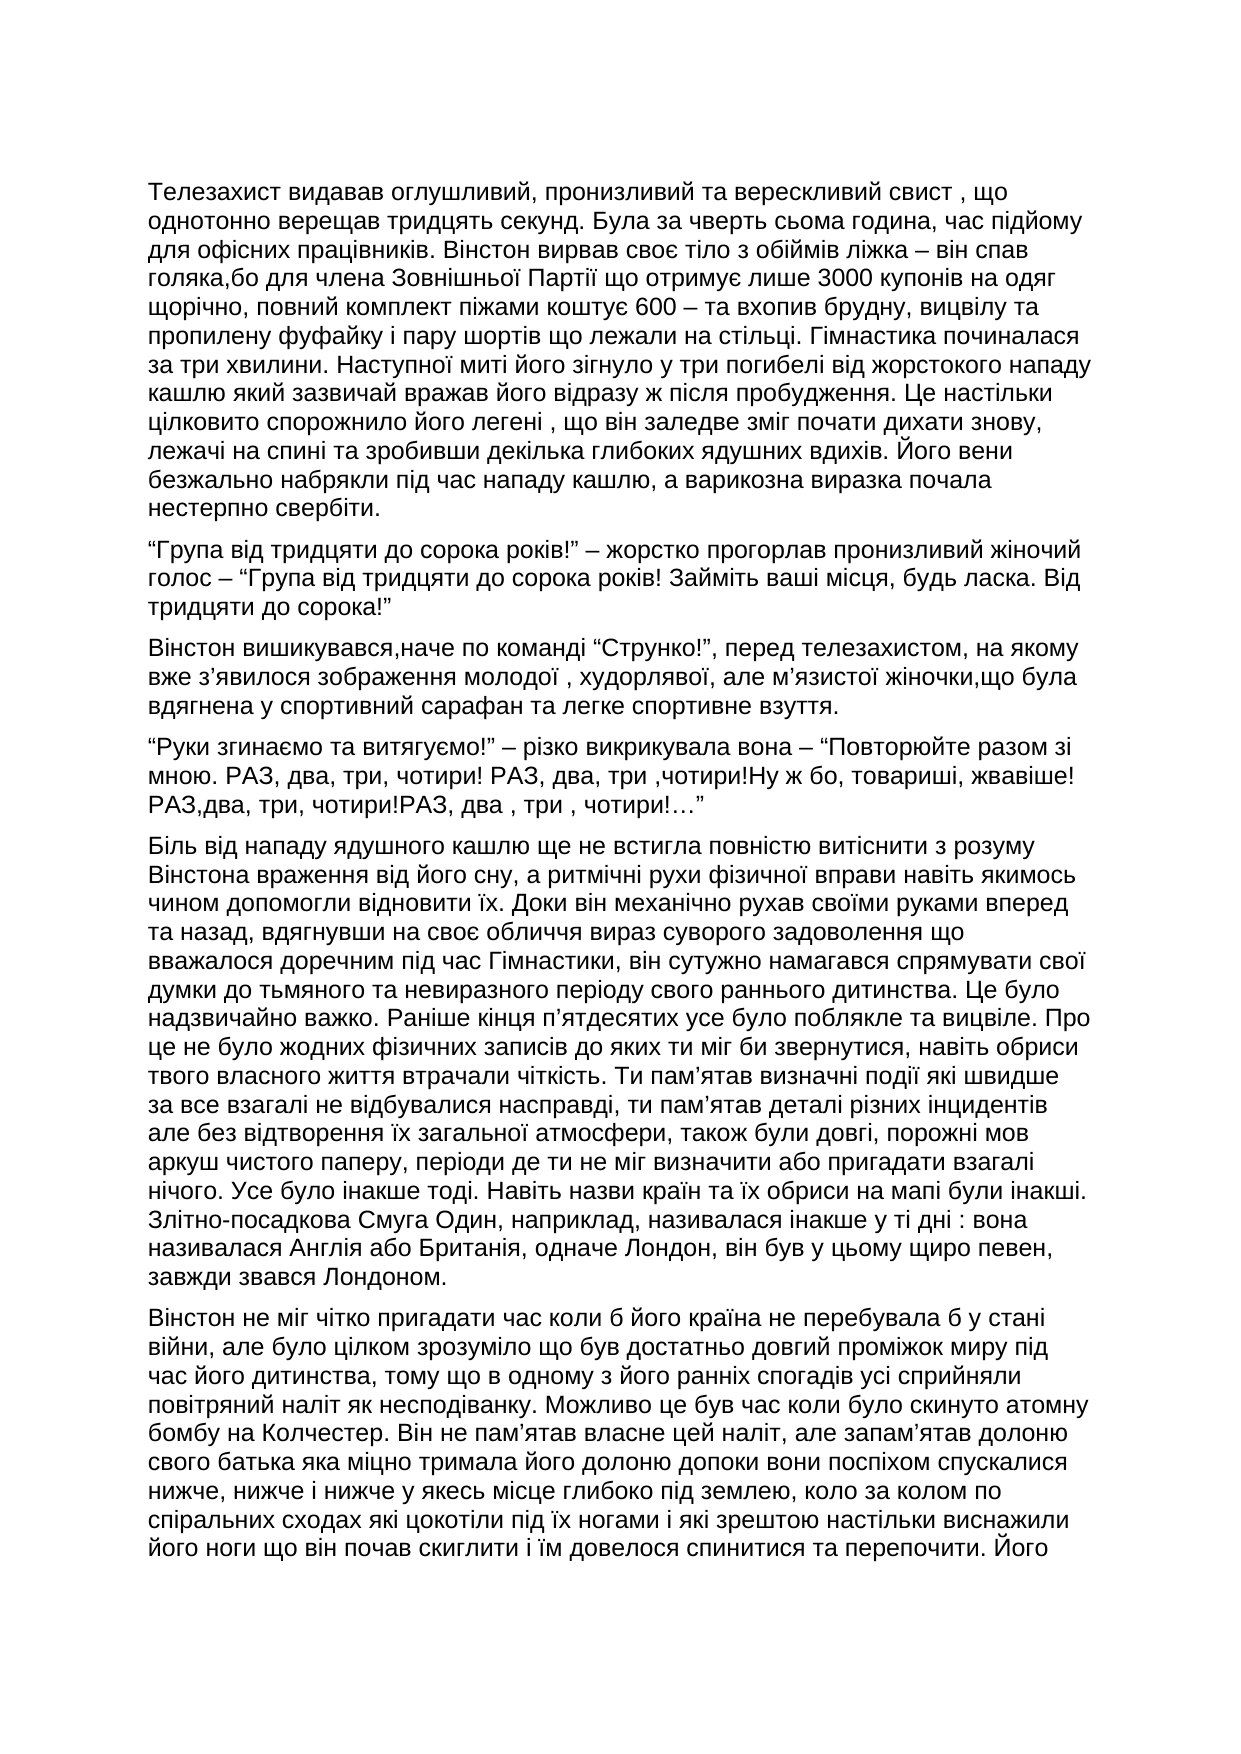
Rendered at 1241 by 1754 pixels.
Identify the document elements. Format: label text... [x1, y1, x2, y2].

text “Руки згинаємо та витягуємо!” – різко викрикувала вона – “Повторюйте разом зі мною. РАЗ, два, три, чотири! РАЗ, два, три ,чотири!Ну ж бо, товариші, жвавіше! РАЗ,два, три, чотири!РАЗ, два , три , чотири!…” [148, 732, 1092, 818]
text Вінстон вишикувався,наче по команді “Струнко!”, перед телезахистом, на якому вже з’явилося зображення молодої , худорлявої, але м’язистої жіночки,що була вдягнена у спортивний сарафан та легке спортивне взуття. [148, 633, 1092, 720]
text “Група від тридцяти до сорока років!” – жорстко прогорлав пронизливий жіночий голос – “Група від тридцяти до сорока років! Займіть ваші місця, будь ласка. Від тридцяти до сорока!” [148, 535, 1092, 621]
text Біль від нападу ядушного кашлю ще не встигла повністю витіснити з розуму Вінстона враження від його сну, а ритмічні рухи фізичної вправи навіть якимось чином допомогли відновити їх. Доки він механічно рухав своїми руками вперед та назад, вдягнувши на своє обличчя вираз суворого задоволення що вважалося доречним під час Гімнастики, він сутужно намагався спрямувати свої думки до тьмяного та невиразного періоду свого раннього дитинства. Це було надзвичайно важко. Раніше кінця п’ятдесятих усе було поблякле та вицвіле. Про це не було жодних фізичних записів до яких ти міг би звернутися, навіть обриси твого власного життя втрачали чіткість. Ти пам’ятав визначні події які швидше за все взагалі не відбувалися насправді, ти пам’ятав деталі різних інцидентів але без відтворення їх загальної атмосфери, також були довгі, порожні мов аркуш чистого паперу, періоди де ти не міг визначити або пригадати взагалі нічого. Усе було інакше тоді. Навіть назви країн та їх обриси на мапі були інакші. Злітно-посадкова Смуга Один, наприклад, називалася інакше у ті дні : вона називалася Англія або Британія, одначе Лондон, він був у цьому щиро певен, завжди звався Лондоном. [148, 831, 1092, 1291]
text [148, 1303, 1092, 1562]
text Телезахист видавав оглушливий, пронизливий та верескливий свист , що однотонно верещав тридцять секунд. Була за чверть сьома година, час підйому для офісних працівників. Вінстон вирвав своє тіло з обіймів ліжка – він спав голяка,бо для члена Зовнішньої Партії що отримує лише 3000 купонів на одяг щорічно, повний комплект піжами коштує 600 – та вхопив брудну, вицвілу та пропилену фуфайку і пару шортів що лежали на стільці. Гімнастика починалася за три хвилини. Наступної миті його зігнуло у три погибелі від жорстокого нападу кашлю який зазвичай вражав його відразу ж після пробудження. Це настільки цілковито спорожнило його легені , що він заледве зміг почати дихати знову, лежачі на спині та зробивши декілька глибоких ядушних вдихів. Його вени безжально набрякли під час нападу кашлю, а варикозна виразка почала нестерпно свербіти. [148, 177, 1092, 522]
